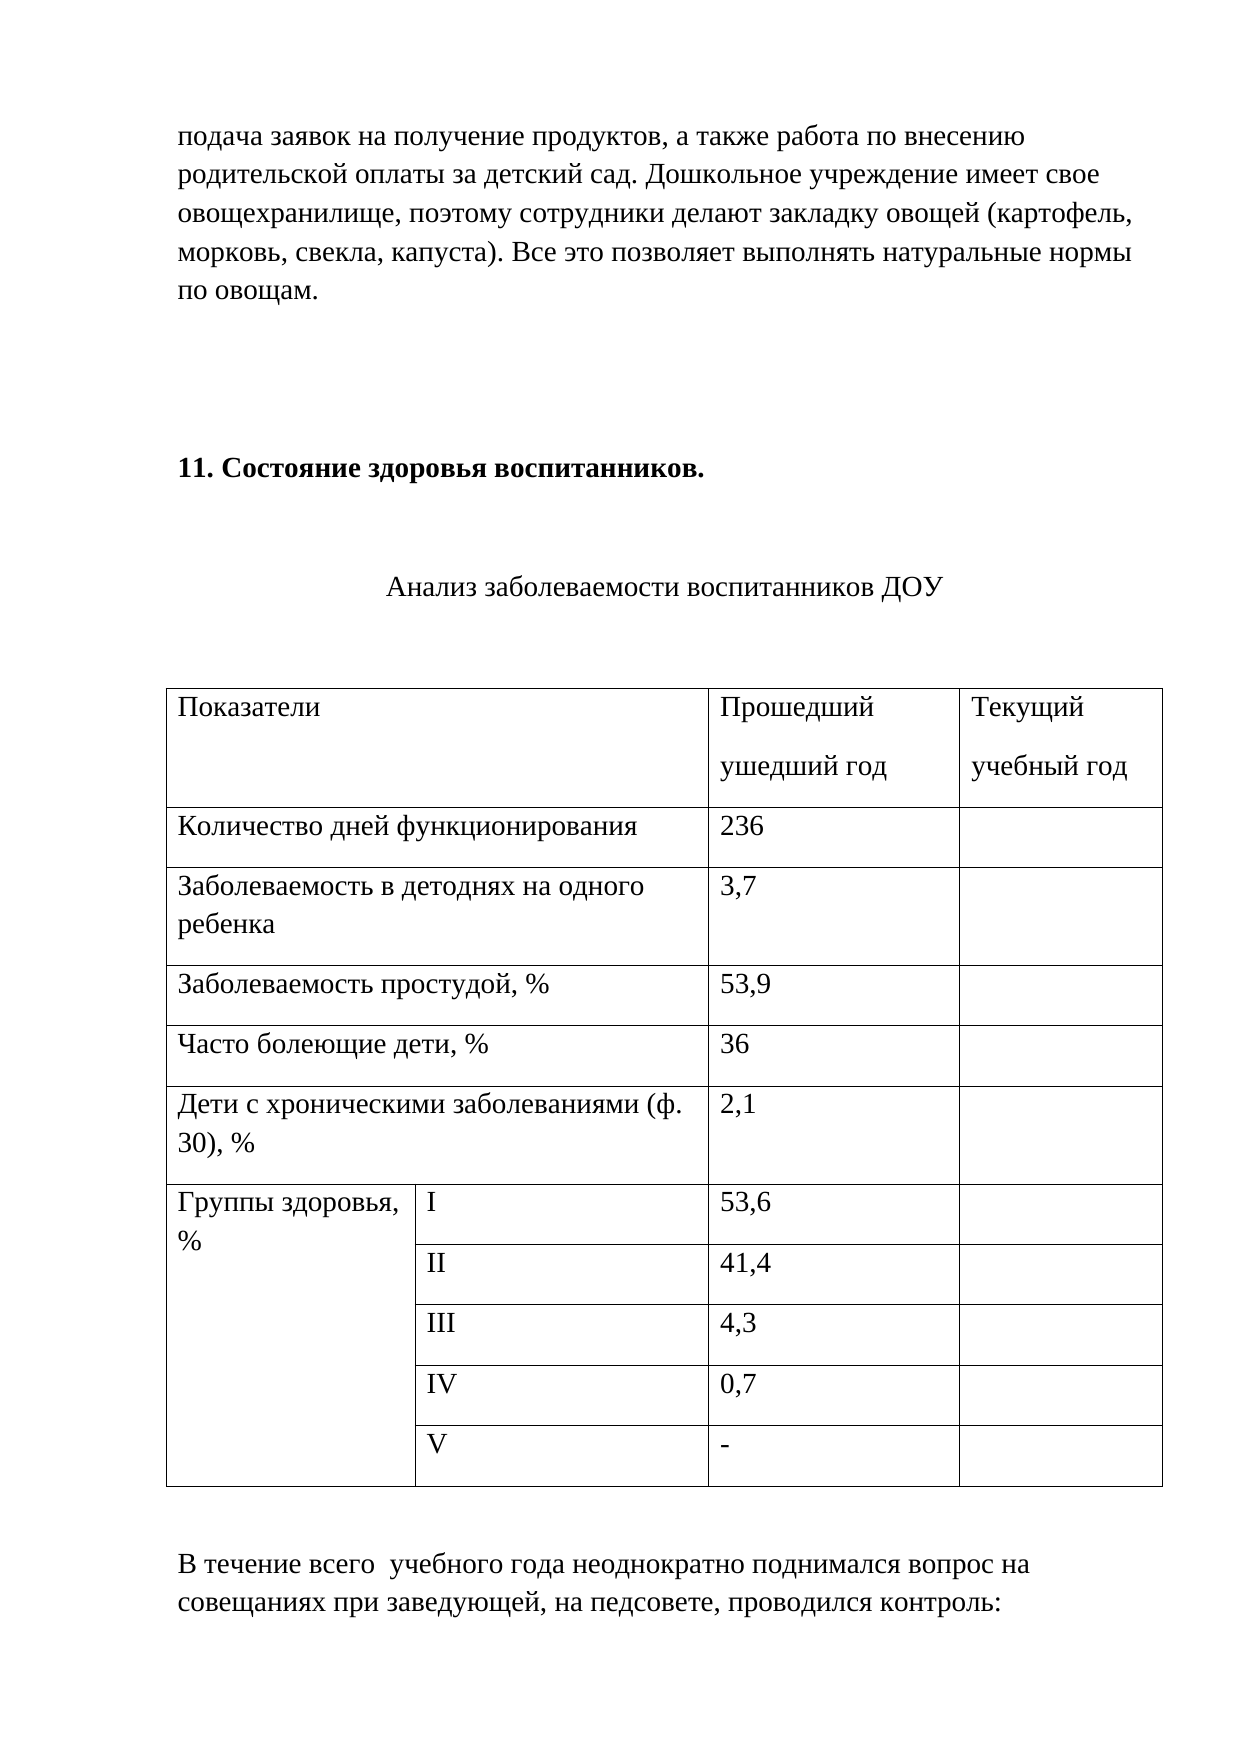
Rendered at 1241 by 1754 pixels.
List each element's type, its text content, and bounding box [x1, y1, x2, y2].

table_cell Количество дней функционирования [167, 808, 708, 867]
text 11. Состояние здоровья воспитанников. [177, 450, 1152, 484]
table_cell - [709, 1426, 959, 1486]
table_cell 53,9 [709, 966, 959, 1025]
table_cell Дети с хроническими заболеваниями (ф. 30), % [167, 1087, 708, 1183]
table_cell II [416, 1245, 708, 1304]
table_cell [960, 1245, 1162, 1304]
table_cell Заболеваемость простудой, % [167, 966, 708, 1025]
table_cell III [416, 1305, 708, 1365]
table_cell 41,4 [709, 1245, 959, 1304]
table_cell [960, 808, 1162, 867]
table_cell [960, 1305, 1162, 1365]
table_cell [960, 966, 1162, 1025]
table_cell 2,1 [709, 1087, 959, 1183]
table_header Текущий учебный год [960, 689, 1162, 807]
table_header Показатели [167, 689, 708, 807]
table_cell I [416, 1185, 708, 1244]
table_cell IV [416, 1366, 708, 1425]
table_cell 3,7 [709, 868, 959, 965]
table_cell [960, 1366, 1162, 1425]
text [177, 118, 1152, 306]
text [177, 1546, 1152, 1618]
table_cell [960, 1087, 1162, 1183]
table_cell [960, 868, 1162, 965]
table_header Прошедший ушедший год [709, 689, 959, 807]
table_cell 53,6 [709, 1185, 959, 1244]
table_cell 36 [709, 1026, 959, 1086]
table_cell [960, 1026, 1162, 1086]
text Анализ заболеваемости воспитанников ДОУ [177, 569, 1152, 603]
table_cell Группы здоровья, % [167, 1185, 415, 1486]
table_cell Заболеваемость в детоднях на одного ребенка [167, 868, 708, 965]
table_cell 236 [709, 808, 959, 867]
table_cell 4,3 [709, 1305, 959, 1365]
table_cell Часто болеющие дети, % [167, 1026, 708, 1086]
table_cell [960, 1426, 1162, 1486]
table_cell 0,7 [709, 1366, 959, 1425]
table_cell V [416, 1426, 708, 1486]
table_cell [960, 1185, 1162, 1244]
